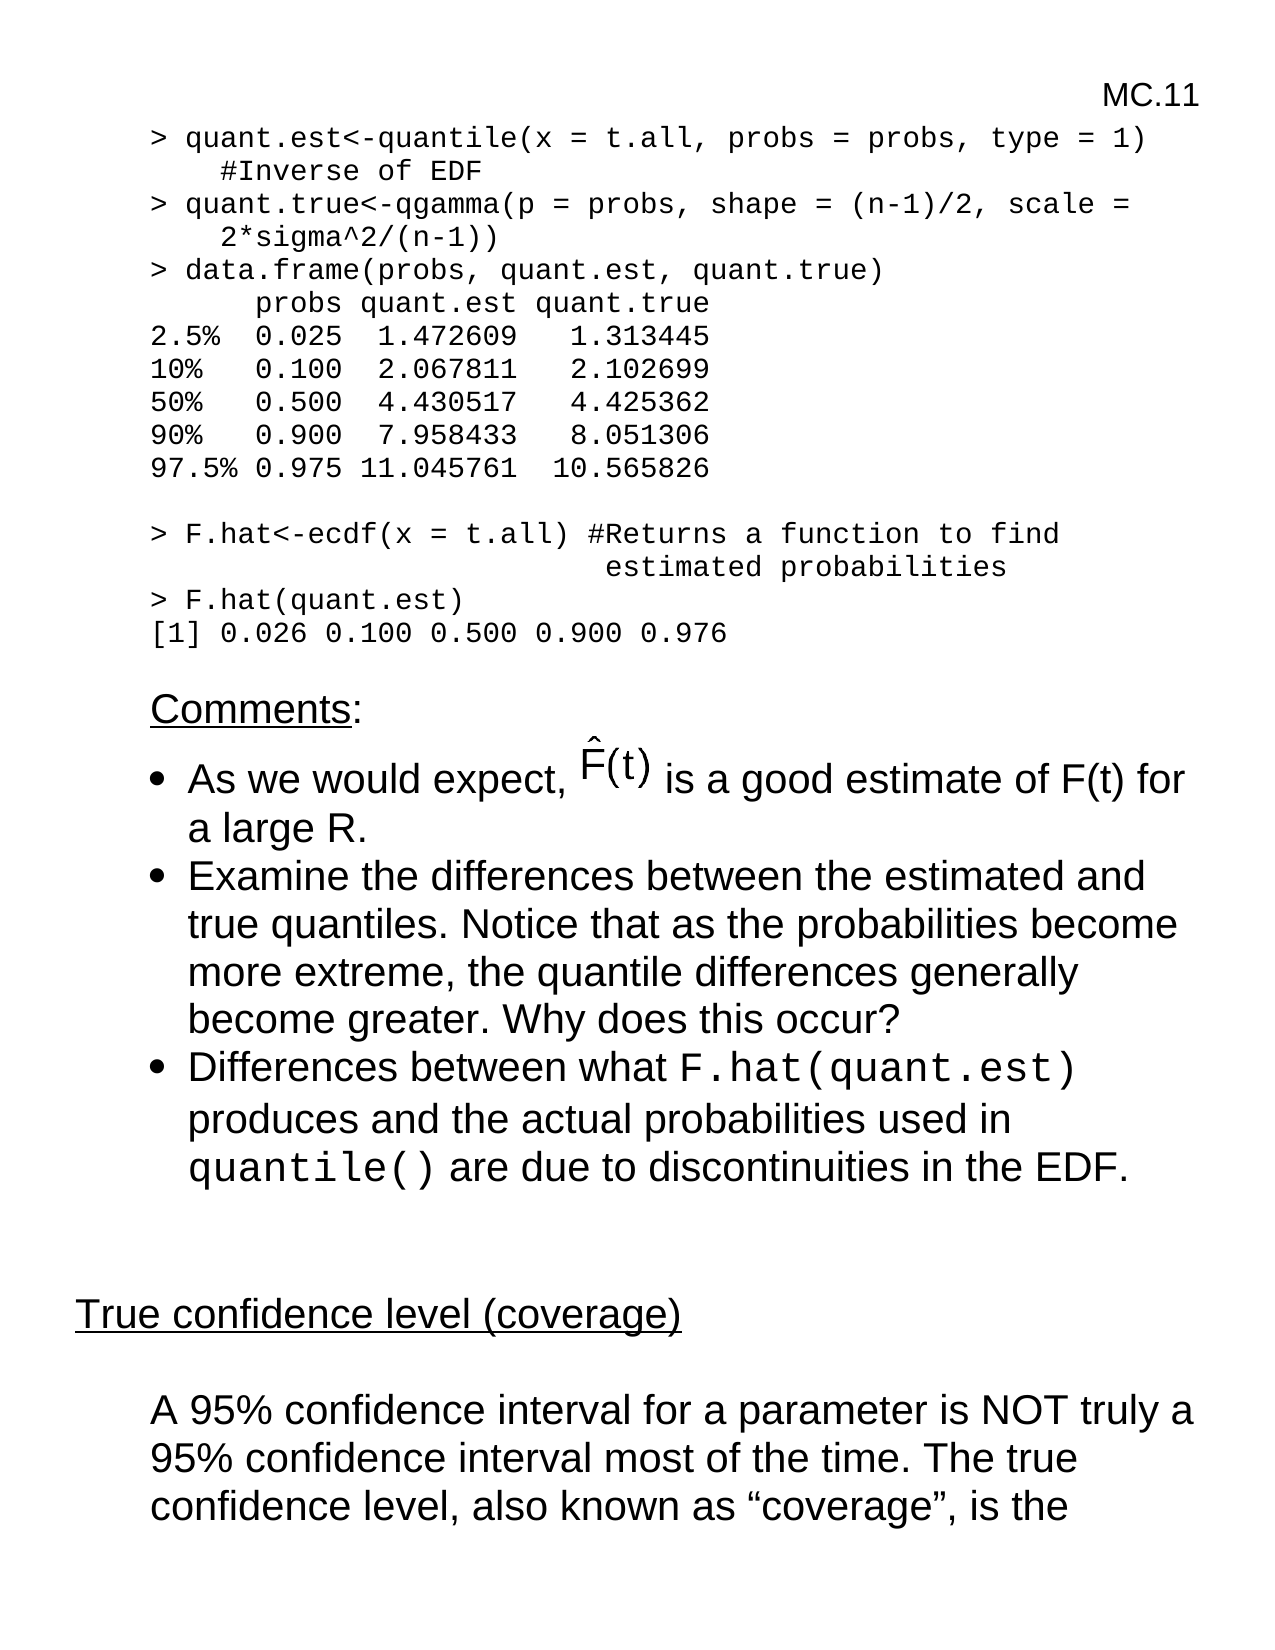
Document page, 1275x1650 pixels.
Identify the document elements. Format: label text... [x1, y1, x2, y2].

text True confidence level (coverage) [75, 1290, 1200, 1338]
text 50% 0.500 4.430517 4.425362 [150, 387, 1200, 420]
text probs quant.est quant.true [150, 288, 1200, 321]
text > quant.true<-qgamma(p = probs, shape = (n-1)/2, scale = [150, 189, 1200, 222]
text 90% 0.900 7.958433 8.051306 [150, 420, 1200, 453]
text > quant.est<-quantile(x = t.all, probs = probs, type = 1) [150, 123, 1200, 156]
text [150, 1386, 1200, 1529]
text > data.frame(probs, quant.est, quant.true) [150, 255, 1200, 288]
text 10% 0.100 2.067811 2.102699 [150, 354, 1200, 387]
text 97.5% 0.975 11.045761 10.565826 [150, 453, 1200, 486]
text 2.5% 0.025 1.472609 1.313445 [150, 321, 1200, 354]
text Comments: [150, 684, 1200, 732]
text > F.hat(quant.est) [150, 585, 1200, 618]
text 2*sigma^2/(n-1)) [150, 222, 1200, 255]
text #Inverse of EDF [150, 156, 1200, 189]
text [1] 0.026 0.100 0.500 0.900 0.976 [150, 618, 1200, 651]
list Examine the differences between the estimated and true quantiles. Notice that as the probabilities become more extreme, the quantile differences generally become greater. Why does this occur? [150, 851, 1200, 1043]
list As we would expect, is a good estimate of F(t) for a large R. [150, 732, 1200, 851]
text > F.hat<-ecdf(x = t.all) #Returns a function to find [150, 519, 1200, 552]
text estimated probabilities [150, 552, 1200, 585]
list Differences between what F.hat(quant.est) produces and the actual probabilities used in quantile() are due to discontinuities in the EDF. [150, 1043, 1200, 1194]
